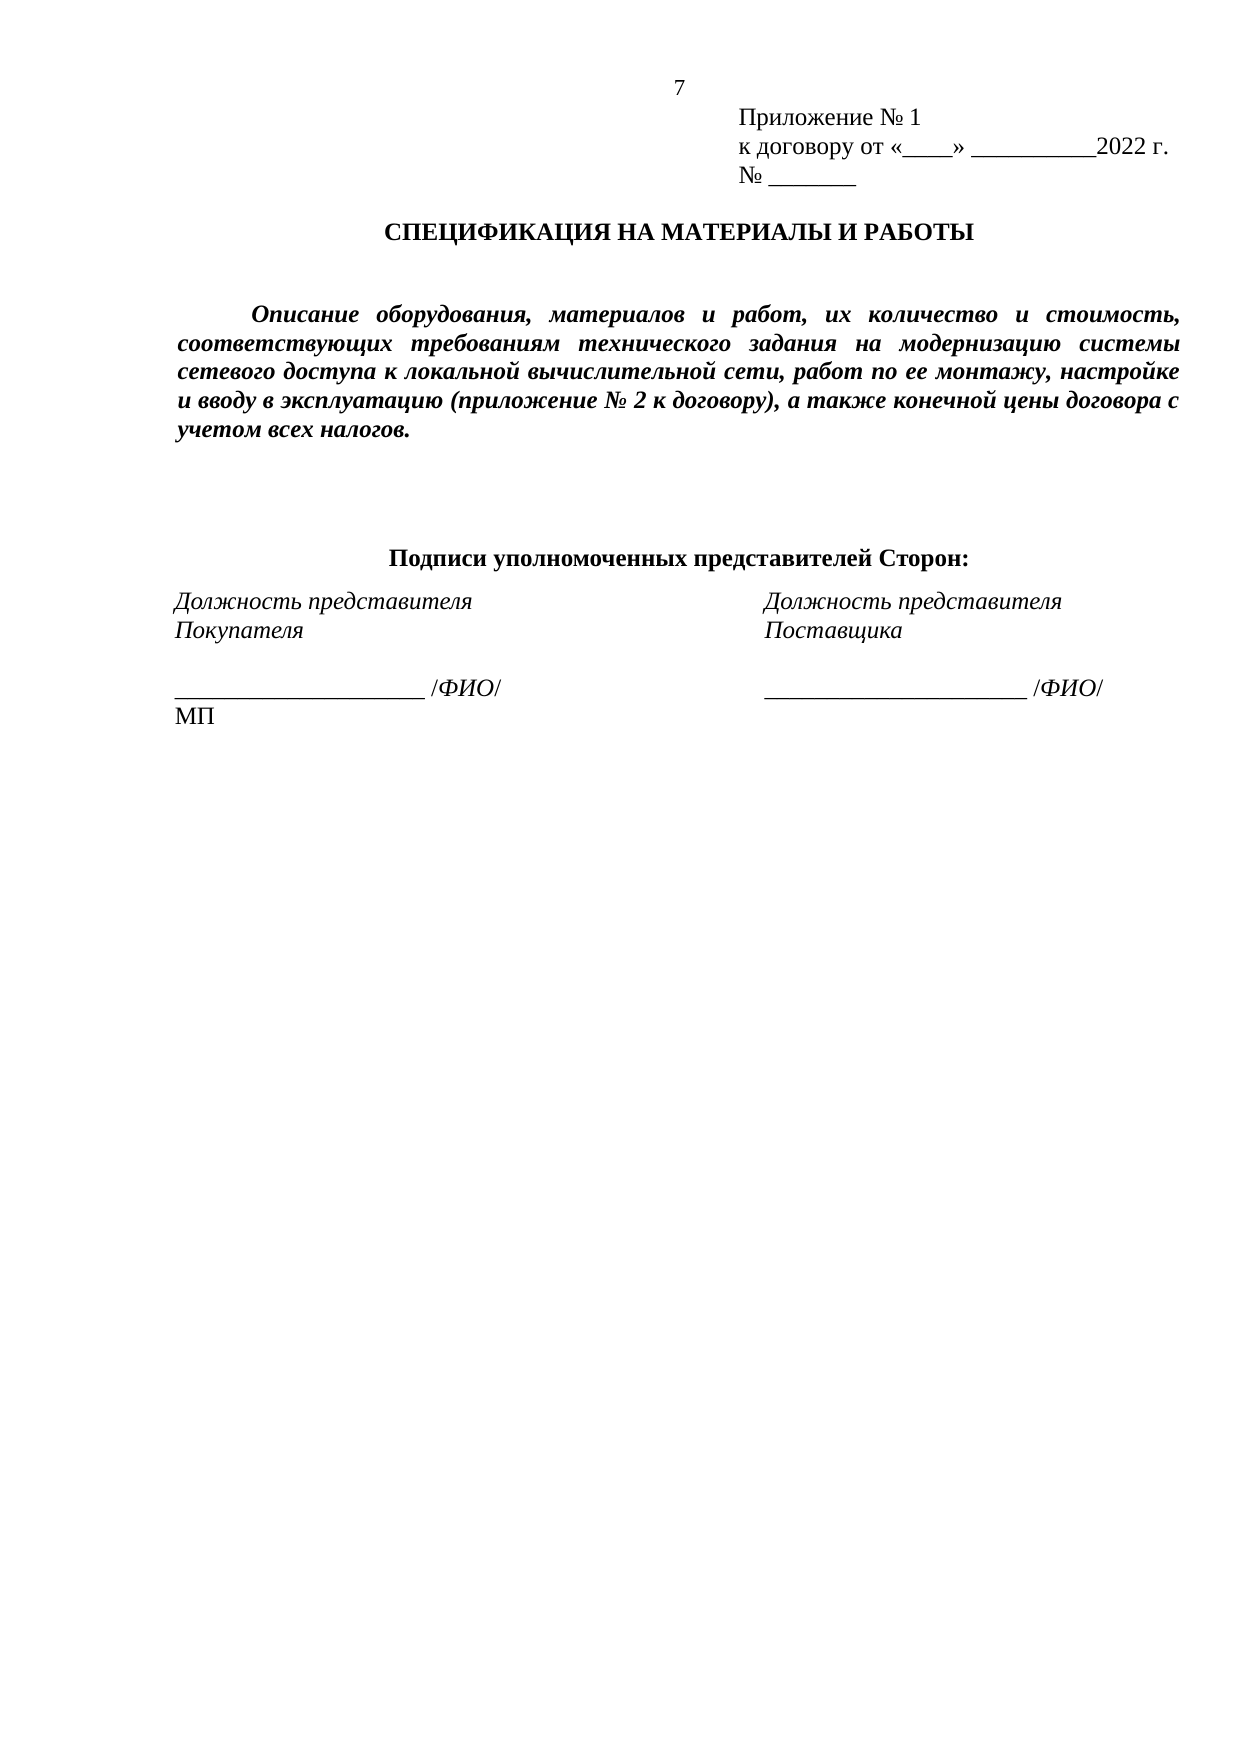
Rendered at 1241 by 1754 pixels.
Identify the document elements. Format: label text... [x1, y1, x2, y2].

text Подписи уполномоченных представителей Сторон: [177, 543, 1181, 572]
text Описание оборудования, материалов и работ, их количество и стоимость, соответствующих требованиям технического задания на модернизацию системы сетевого доступа к локальной вычислительной сети, работ по ее монтажу, настройке и вводу в эксплуатацию (приложение № 2 к договору), а также конечной цены договора с учетом всех налогов. [177, 299, 1181, 443]
text № _______ [738, 160, 1181, 188]
text к договору от «____» __________2022 г. [738, 131, 1181, 160]
table_header Должность представителя Поставщика _____________________ /ФИО/ [753, 586, 1196, 759]
table_header Должность представителя Покупателя ____________________ /ФИО/ МП [163, 586, 753, 759]
text Приложение № 1 [738, 102, 1181, 131]
text Спецификация на Материалы и работы [177, 217, 1181, 246]
